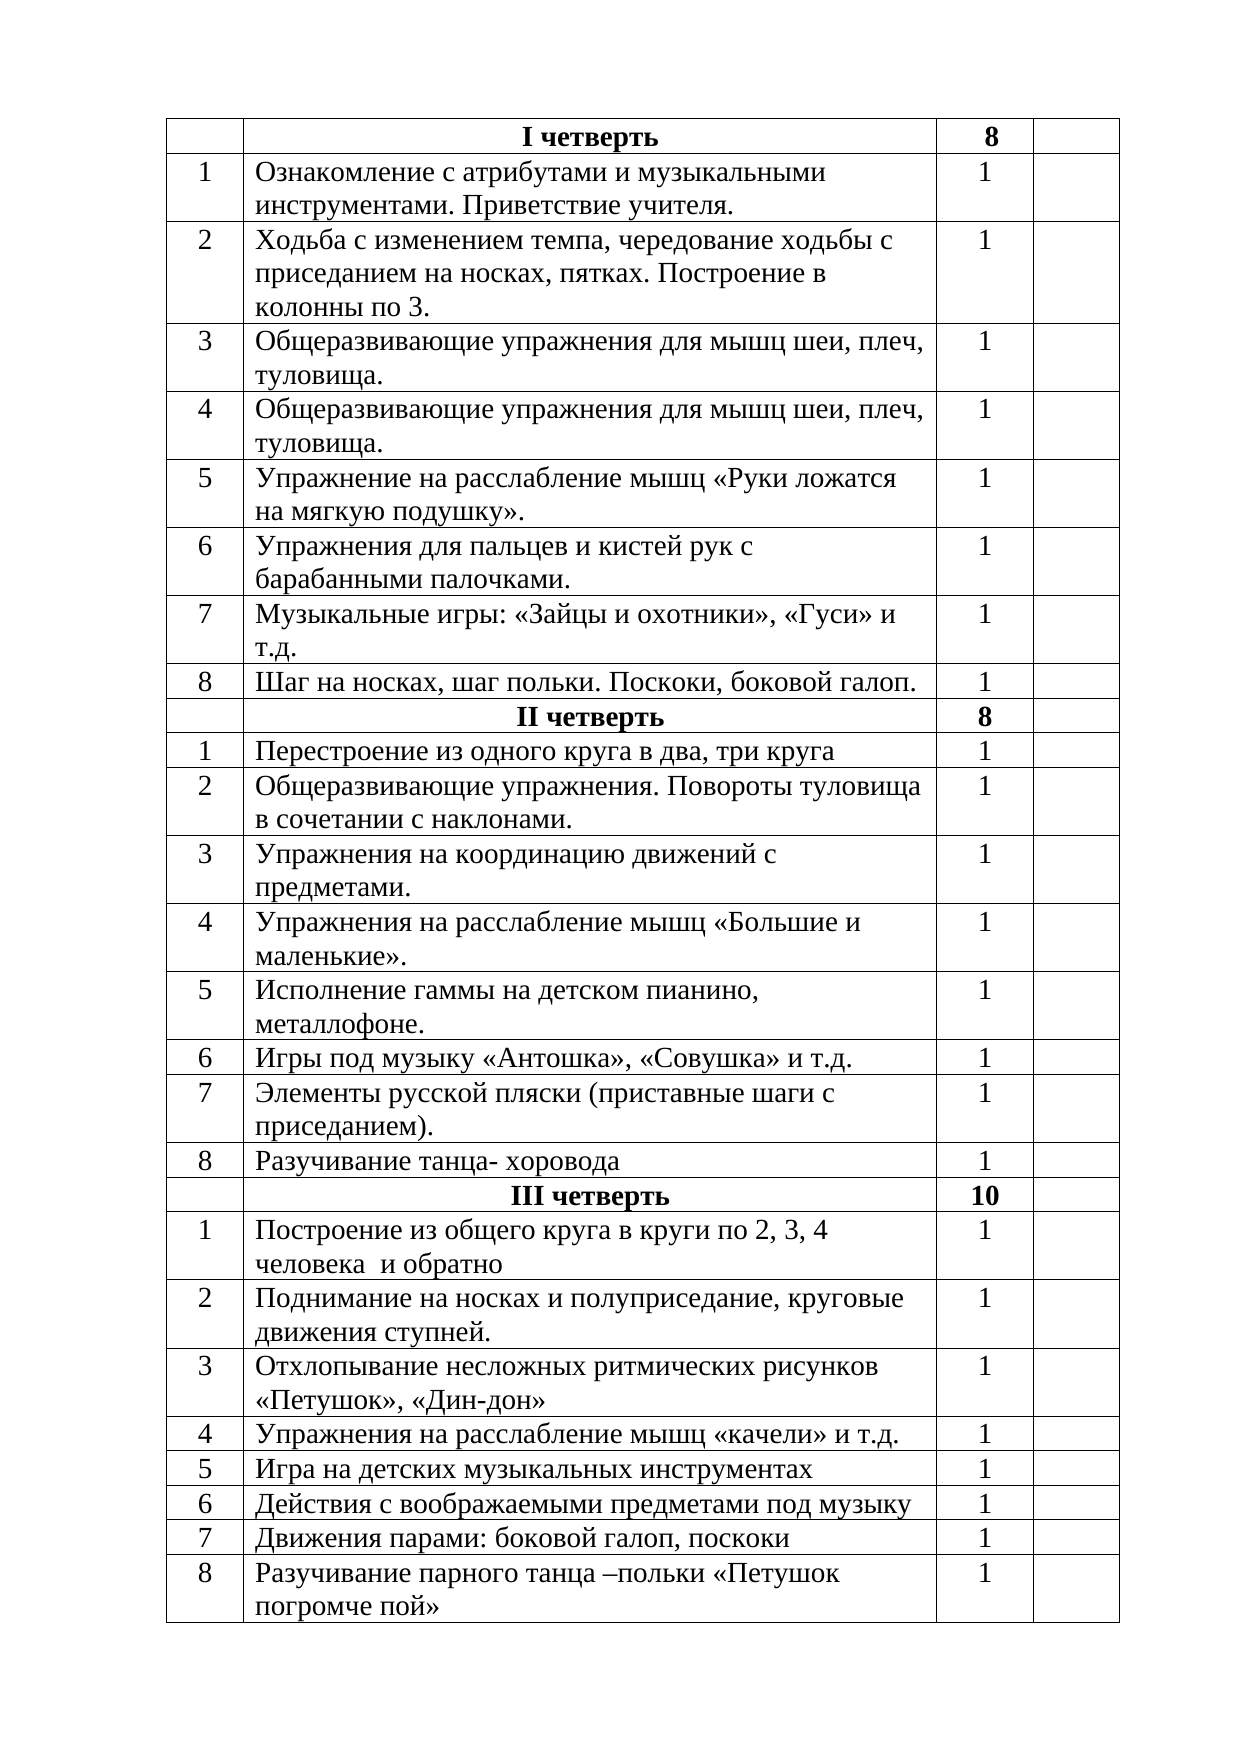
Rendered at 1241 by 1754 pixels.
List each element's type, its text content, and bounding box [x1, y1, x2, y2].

table_cell 7 [167, 1520, 243, 1554]
table_cell Разучивание танца- хоровода [244, 1143, 936, 1177]
table_cell [1034, 1417, 1119, 1450]
table_cell 1 [167, 733, 243, 767]
table_cell [1034, 664, 1119, 698]
table_cell 8 [937, 119, 1033, 153]
table_cell [1034, 1212, 1119, 1279]
table_cell Разучивание парного танца –польки «Петушок погромче пой» [244, 1555, 936, 1622]
table_cell Построение из общего круга в круги по 2, 3, 4 человека и обратно [244, 1212, 936, 1279]
table_cell 2 [167, 768, 243, 835]
table_cell [1034, 1520, 1119, 1554]
table_cell Отхлопывание несложных ритмических рисунков «Петушок», «Дин-дон» [244, 1349, 936, 1416]
table_cell 4 [167, 904, 243, 971]
table_cell 1 [937, 596, 1033, 663]
table_cell [1034, 119, 1119, 153]
table_cell 3 [167, 324, 243, 391]
table_cell II четверть [244, 699, 936, 732]
table_cell 1 [937, 1075, 1033, 1142]
table_cell 1 [937, 1040, 1033, 1074]
table_cell 1 [937, 1143, 1033, 1177]
table_cell 4 [167, 392, 243, 459]
table_cell 10 [937, 1178, 1033, 1211]
table_cell 1 [937, 733, 1033, 767]
table_cell [167, 1178, 243, 1211]
table_cell III четверть [244, 1178, 936, 1211]
table_cell Упражнение на расслабление мышц «Руки ложатся на мягкую подушку». [244, 460, 936, 527]
table_cell Игра на детских музыкальных инструментах [244, 1451, 936, 1485]
table_cell 2 [167, 222, 243, 322]
table_cell [1034, 324, 1119, 391]
table_cell Перестроение из одного круга в два, три круга [244, 733, 936, 767]
table_cell 1 [937, 460, 1033, 527]
table_cell 1 [937, 528, 1033, 595]
table_cell Общеразвивающие упражнения для мышц шеи, плеч, туловища. [244, 392, 936, 459]
table_cell 1 [937, 1486, 1033, 1519]
table_cell [1034, 1486, 1119, 1519]
table_cell [1034, 460, 1119, 527]
table_cell [1034, 1075, 1119, 1142]
table_cell Музыкальные игры: «Зайцы и охотники», «Гуси» и т.д. [244, 596, 936, 663]
table_cell 4 [167, 1417, 243, 1450]
table_cell 1 [937, 1451, 1033, 1485]
table_cell Упражнения для пальцев и кистей рук с барабанными палочками. [244, 528, 936, 595]
table_cell 2 [167, 1280, 243, 1347]
table_cell 1 [937, 154, 1033, 221]
table_cell Поднимание на носках и полуприседание, круговые движения ступней. [244, 1280, 936, 1347]
table_cell 1 [937, 1555, 1033, 1622]
table_cell [1034, 596, 1119, 663]
table_cell [1034, 733, 1119, 767]
table_cell Ходьба с изменением темпа, чередование ходьбы с приседанием на носках, пятках. Построение в колонны по 3. [244, 222, 936, 322]
table_cell 1 [937, 324, 1033, 391]
table_cell 1 [937, 836, 1033, 903]
table_cell 8 [167, 664, 243, 698]
table_cell 1 [937, 1349, 1033, 1416]
table_cell Движения парами: боковой галоп, поскоки [244, 1520, 936, 1554]
table_cell Ознакомление с атрибутами и музыкальными инструментами. Приветствие учителя. [244, 154, 936, 221]
table_cell 8 [937, 699, 1033, 732]
table_cell [1034, 1349, 1119, 1416]
table_cell [1034, 972, 1119, 1039]
table_cell 6 [167, 528, 243, 595]
table_cell [1034, 528, 1119, 595]
table_cell Общеразвивающие упражнения. Повороты туловища в сочетании с наклонами. [244, 768, 936, 835]
table_cell 8 [167, 1555, 243, 1622]
table_cell Упражнения на расслабление мышц «качели» и т.д. [244, 1417, 936, 1450]
table_cell [1034, 392, 1119, 459]
table_cell [1034, 1040, 1119, 1074]
table_cell Упражнения на координацию движений с предметами. [244, 836, 936, 903]
table_cell 1 [937, 392, 1033, 459]
table_cell [1034, 768, 1119, 835]
table_cell 1 [937, 664, 1033, 698]
table_cell [1034, 904, 1119, 971]
table_cell 1 [937, 1280, 1033, 1347]
table_cell 3 [167, 836, 243, 903]
table_cell 3 [167, 1349, 243, 1416]
table_cell 1 [937, 768, 1033, 835]
table_cell [1034, 1280, 1119, 1347]
table_cell [1034, 1555, 1119, 1622]
table_cell [1034, 1143, 1119, 1177]
table_cell [1034, 222, 1119, 322]
table_cell 1 [167, 1212, 243, 1279]
table_cell 1 [937, 222, 1033, 322]
table_cell Действия с воображаемыми предметами под музыку [244, 1486, 936, 1519]
table_cell [1034, 154, 1119, 221]
table_cell 7 [167, 1075, 243, 1142]
table_cell 6 [167, 1486, 243, 1519]
table_cell 1 [167, 154, 243, 221]
table_cell 8 [167, 1143, 243, 1177]
table_cell 5 [167, 1451, 243, 1485]
table_cell Общеразвивающие упражнения для мышц шеи, плеч, туловища. [244, 324, 936, 391]
table_cell 5 [167, 460, 243, 527]
table_cell [1034, 699, 1119, 732]
table_cell 7 [167, 596, 243, 663]
table_cell Элементы русской пляски (приставные шаги с приседанием). [244, 1075, 936, 1142]
table_cell Игры под музыку «Антошка», «Совушка» и т.д. [244, 1040, 936, 1074]
table_cell Упражнения на расслабление мышц «Большие и маленькие». [244, 904, 936, 971]
table_cell Исполнение гаммы на детском пианино, металлофоне. [244, 972, 936, 1039]
table_cell 1 [937, 1417, 1033, 1450]
table_cell 5 [167, 972, 243, 1039]
table_cell [1034, 1451, 1119, 1485]
table_cell I четверть [244, 119, 936, 153]
table_cell 1 [937, 1212, 1033, 1279]
table_cell 1 [937, 972, 1033, 1039]
table_cell 1 [937, 904, 1033, 971]
table_cell [167, 119, 243, 153]
table_cell [1034, 1178, 1119, 1211]
table_cell [167, 699, 243, 732]
table_cell Шаг на носках, шаг польки. Поскоки, боковой галоп. [244, 664, 936, 698]
table_cell [1034, 836, 1119, 903]
table_cell 6 [167, 1040, 243, 1074]
table_cell 1 [937, 1520, 1033, 1554]
